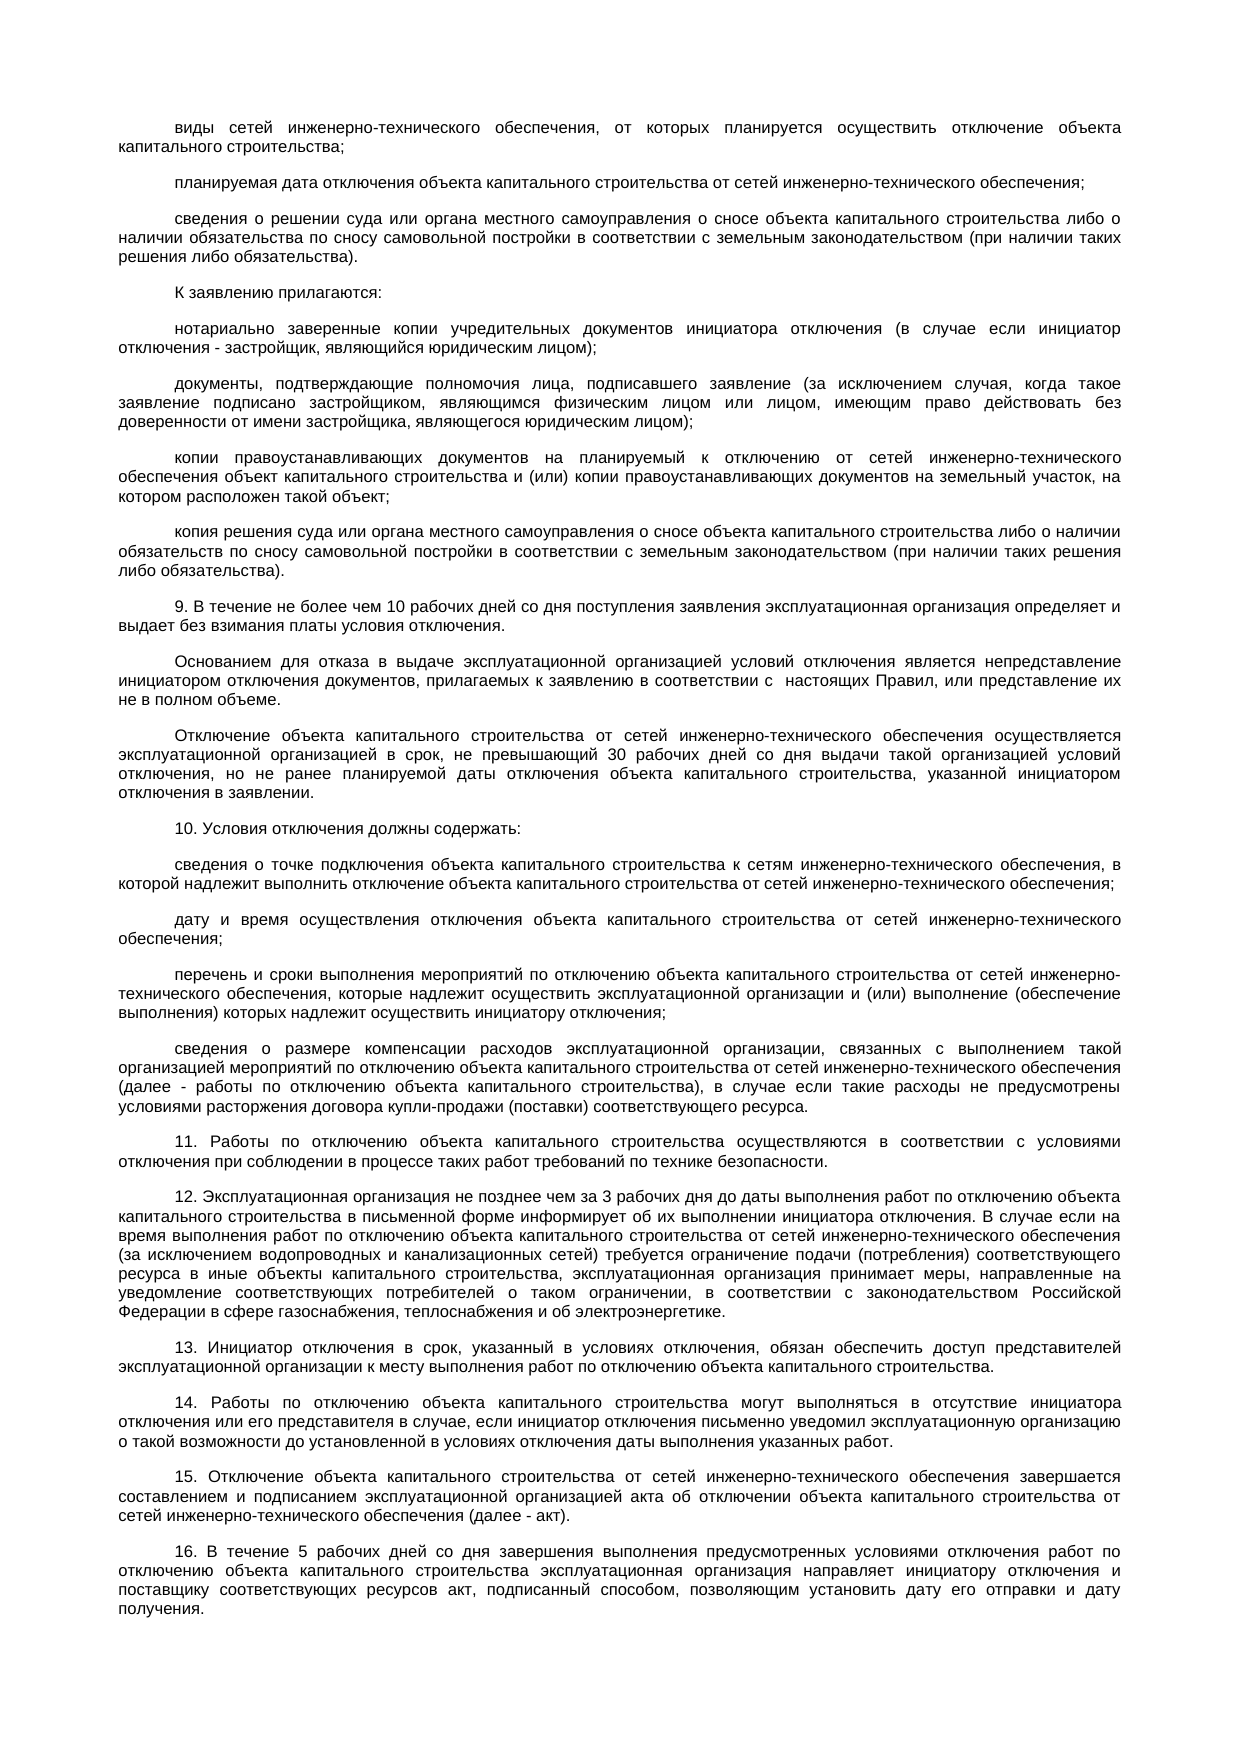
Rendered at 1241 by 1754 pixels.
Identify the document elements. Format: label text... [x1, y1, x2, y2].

text 13. Инициатор отключения в срок, указанный в условиях отключения, обязан обеспечить доступ представителей эксплуатационной организации к месту выполнения работ по отключению объекта капитального строительства. [118, 1338, 1122, 1376]
text 11. Работы по отключению объекта капитального строительства осуществляются в соответствии с условиями отключения при соблюдении в процессе таких работ требований по технике безопасности. [118, 1132, 1122, 1171]
text дату и время осуществления отключения объекта капитального строительства от сетей инженерно-технического обеспечения; [118, 910, 1122, 948]
text сведения о решении суда или органа местного самоуправления о сносе объекта капитального строительства либо о наличии обязательства по сносу самовольной постройки в соответствии с земельным законодательством (при наличии таких решения либо обязательства). [118, 209, 1122, 266]
text 16. В течение 5 рабочих дней со дня завершения выполнения предусмотренных условиями отключения работ по отключению объекта капитального строительства эксплуатационная организация направляет инициатору отключения и поставщику соответствующих ресурсов акт, подписанный способом, позволяющим установить дату его отправки и дату получения. [118, 1541, 1122, 1618]
text Отключение объекта капитального строительства от сетей инженерно-технического обеспечения осуществляется эксплуатационной организацией в срок, не превышающий 30 рабочих дней со дня выдачи такой организацией условий отключения, но не ранее планируемой даты отключения объекта капитального строительства, указанной инициатором отключения в заявлении. [118, 726, 1122, 802]
text документы, подтверждающие полномочия лица, подписавшего заявление (за исключением случая, когда такое заявление подписано застройщиком, являющимся физическим лицом или лицом, имеющим право действовать без доверенности от имени застройщика, являющегося юридическим лицом); [118, 374, 1122, 431]
text сведения о точке подключения объекта капитального строительства к сетям инженерно-технического обеспечения, в которой надлежит выполнить отключение объекта капитального строительства от сетей инженерно-технического обеспечения; [118, 855, 1122, 893]
text 14. Работы по отключению объекта капитального строительства могут выполняться в отсутствие инициатора отключения или его представителя в случае, если инициатор отключения письменно уведомил эксплуатационную организацию о такой возможности до установленной в условиях отключения даты выполнения указанных работ. [118, 1393, 1122, 1451]
text виды сетей инженерно-технического обеспечения, от которых планируется осуществить отключение объекта капитального строительства; [118, 118, 1122, 156]
text 15. Отключение объекта капитального строительства от сетей инженерно-технического обеспечения завершается составлением и подписанием эксплуатационной организацией акта об отключении объекта капитального строительства от сетей инженерно-технического обеспечения (далее - акт). [118, 1467, 1122, 1525]
text копия решения суда или органа местного самоуправления о сносе объекта капитального строительства либо о наличии обязательств по сносу самовольной постройки в соответствии с земельным законодательством (при наличии таких решения либо обязательства). [118, 522, 1122, 580]
text К заявлению прилагаются: [118, 283, 1122, 302]
text Основанием для отказа в выдаче эксплуатационной организацией условий отключения является непредставление инициатором отключения документов, прилагаемых к заявлению в соответствии с настоящих Правил, или представление их не в полном объеме. [118, 651, 1122, 709]
text планируемая дата отключения объекта капитального строительства от сетей инженерно-технического обеспечения; [118, 173, 1122, 192]
text сведения о размере компенсации расходов эксплуатационной организации, связанных с выполнением такой организацией мероприятий по отключению объекта капитального строительства от сетей инженерно-технического обеспечения (далее - работы по отключению объекта капитального строительства), в случае если такие расходы не предусмотрены условиями расторжения договора купли-продажи (поставки) соответствующего ресурса. [118, 1039, 1122, 1116]
text 12. Эксплуатационная организация не позднее чем за 3 рабочих дня до даты выполнения работ по отключению объекта капитального строительства в письменной форме информирует об их выполнении инициатора отключения. В случае если на время выполнения работ по отключению объекта капитального строительства от сетей инженерно-технического обеспечения (за исключением водопроводных и канализационных сетей) требуется ограничение подачи (потребления) соответствующего ресурса в иные объекты капитального строительства, эксплуатационная организация принимает меры, направленные на уведомление соответствующих потребителей о таком ограничении, в соответствии с законодательством Российской Федерации в сфере газоснабжения, теплоснабжения и об электроэнергетике. [118, 1187, 1122, 1321]
text 10. Условия отключения должны содержать: [118, 819, 1122, 838]
text 9. В течение не более чем 10 рабочих дней со дня поступления заявления эксплуатационная организация определяет и выдает без взимания платы условия отключения. [118, 596, 1122, 635]
text копии правоустанавливающих документов на планируемый к отключению от сетей инженерно-технического обеспечения объект капитального строительства и (или) копии правоустанавливающих документов на земельный участок, на котором расположен такой объект; [118, 448, 1122, 506]
text нотариально заверенные копии учредительных документов инициатора отключения (в случае если инициатор отключения - застройщик, являющийся юридическим лицом); [118, 319, 1122, 357]
text перечень и сроки выполнения мероприятий по отключению объекта капитального строительства от сетей инженерно-технического обеспечения, которые надлежит осуществить эксплуатационной организации и (или) выполнение (обеспечение выполнения) которых надлежит осуществить инициатору отключения; [118, 965, 1122, 1022]
